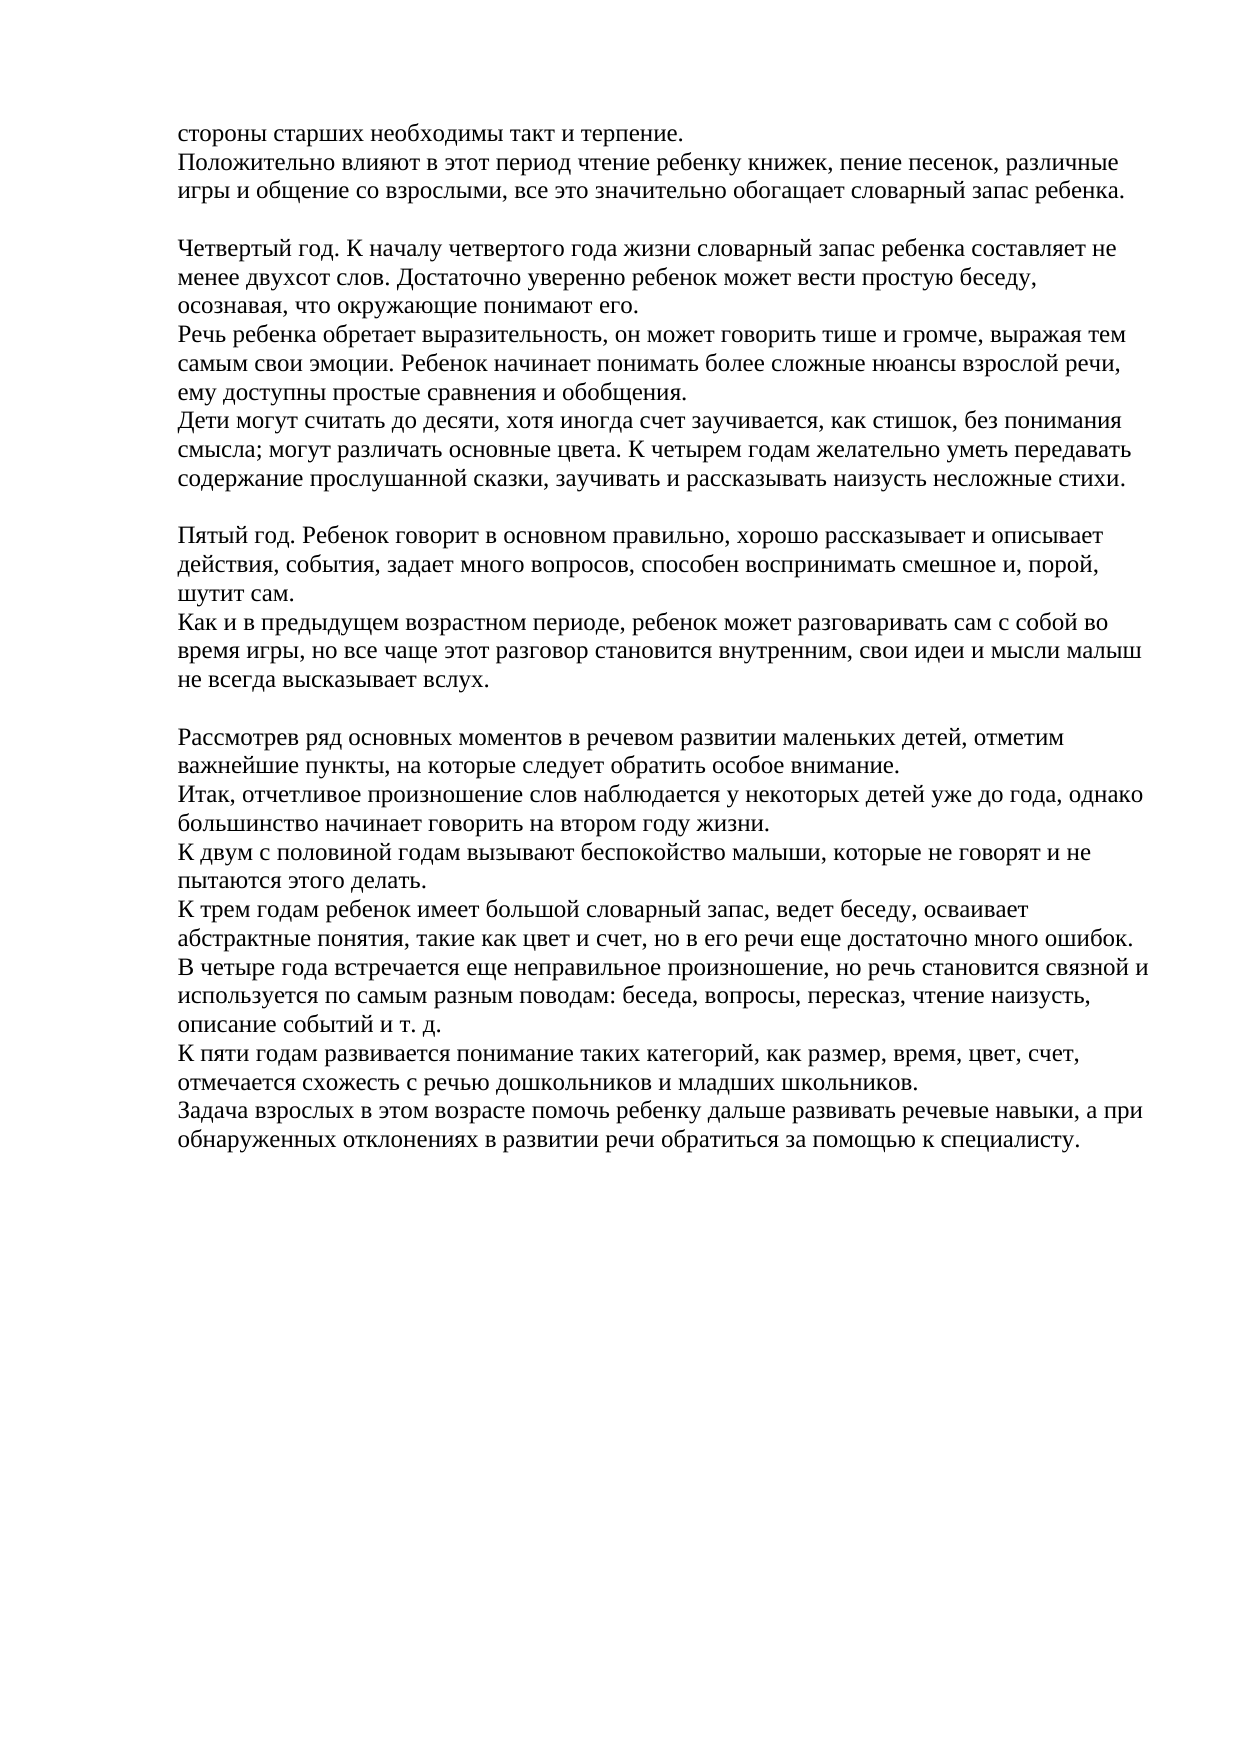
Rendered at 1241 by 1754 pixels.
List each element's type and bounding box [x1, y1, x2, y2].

text [177, 118, 1152, 1153]
